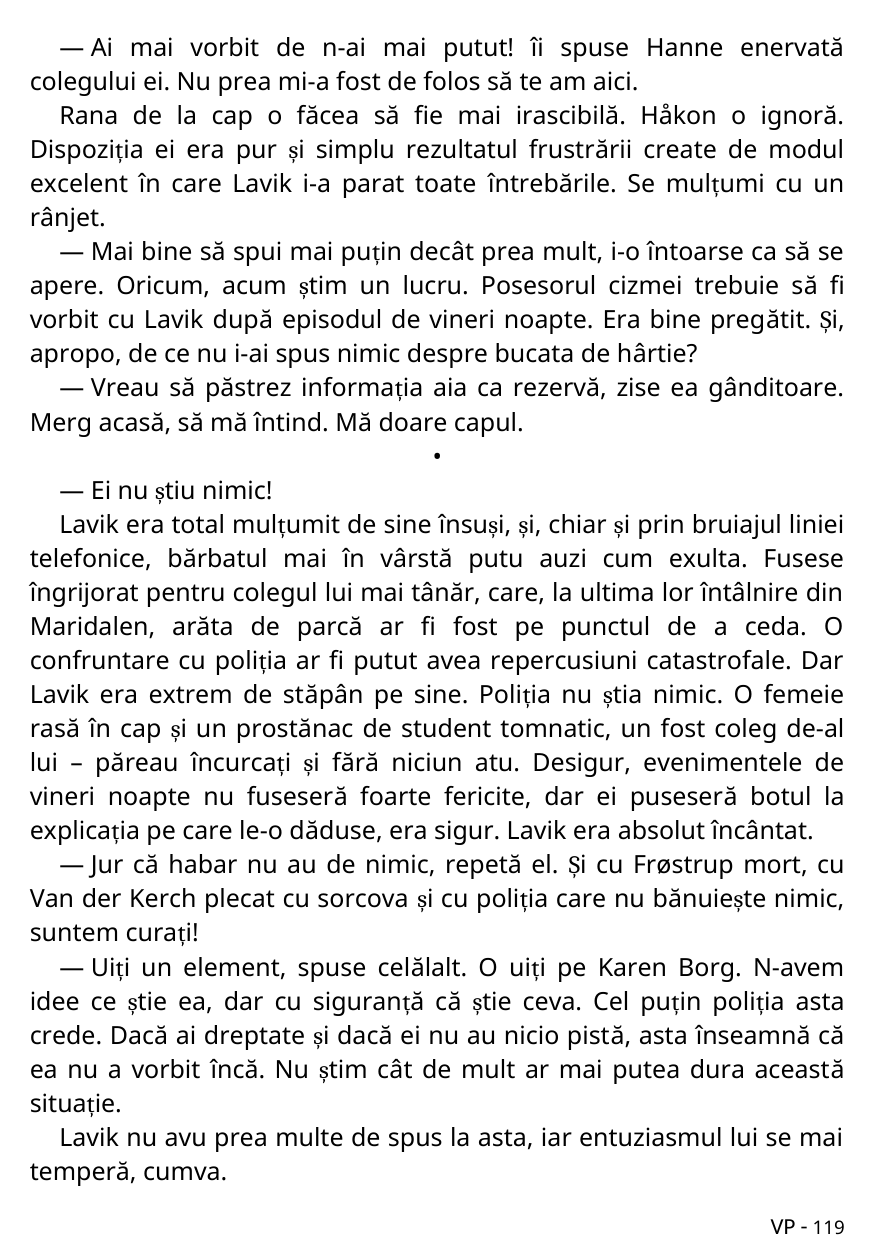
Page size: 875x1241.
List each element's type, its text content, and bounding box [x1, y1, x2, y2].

text — Ai mai vorbit de n-ai mai putut! îi spuse Hanne enervată colegului ei. Nu prea mi-a fost de folos să te am aici. [29, 29, 844, 98]
text Lavik era total mulțumit de sine însuși, și, chiar și prin bruiajul liniei telefonice, bărbatul mai în vârstă putu auzi cum exulta. Fusese îngrijorat pentru colegul lui mai tânăr, care, la ultima lor întâlnire din Maridalen, arăta de parcă ar fi fost pe punctul de a ceda. O confruntare cu poliția ar fi putut avea repercusiuni catastrofale. Dar Lavik era extrem de stăpân pe sine. Poliția nu știa nimic. O femeie rasă în cap și un prostănac de student tomnatic, un fost coleg de-al lui – păreau încurcați și fără niciun atu. Desigur, evenimentele de vineri noapte nu fuseseră foarte fericite, dar ei puseseră botul la explicația pe care le-o dăduse, era sigur. Lavik era absolut încântat. [29, 506, 844, 847]
text — Vreau să păstrez informația aia ca rezervă, zise ea gânditoare. Merg acasă, să mă întind. Mă doare capul. [29, 370, 844, 438]
text — Mai bine să spui mai puțin decât prea mult, i-o întoarse ca să se apere. Oricum, acum știm un lucru. Posesorul cizmei trebuie să fi vorbit cu Lavik după episodul de vineri noapte. Era bine pregătit. Și, apropo, de ce nu i-ai spus nimic despre bucata de hârtie? [29, 234, 844, 370]
text — Ei nu știu nimic! [29, 472, 844, 506]
text — Jur că habar nu au de nimic, repetă el. Și cu Frøstrup mort, cu Van der Kerch plecat cu sorcova și cu poliția care nu bănuiește nimic, suntem curați! [29, 847, 844, 949]
text Rana de la cap o făcea să fie mai irascibilă. Håkon o ignoră. Dispoziția ei era pur și simplu rezultatul frustrării create de modul excelent în care Lavik i-a parat toate întrebările. Se mulțumi cu un rânjet. [29, 98, 844, 234]
text — Uiți un element, spuse celălalt. O uiți pe Karen Borg. N-avem idee ce știe ea, dar cu siguranță că știe ceva. Cel puțin poliția asta crede. Dacă ai dreptate și dacă ei nu au nicio pistă, asta înseamnă că ea nu a vorbit încă. Nu știm cât de mult ar mai putea dura această situație. [29, 949, 844, 1119]
text • [29, 438, 844, 472]
text Lavik nu avu prea multe de spus la asta, iar entuziasmul lui se mai temperă, cumva. [29, 1119, 844, 1188]
